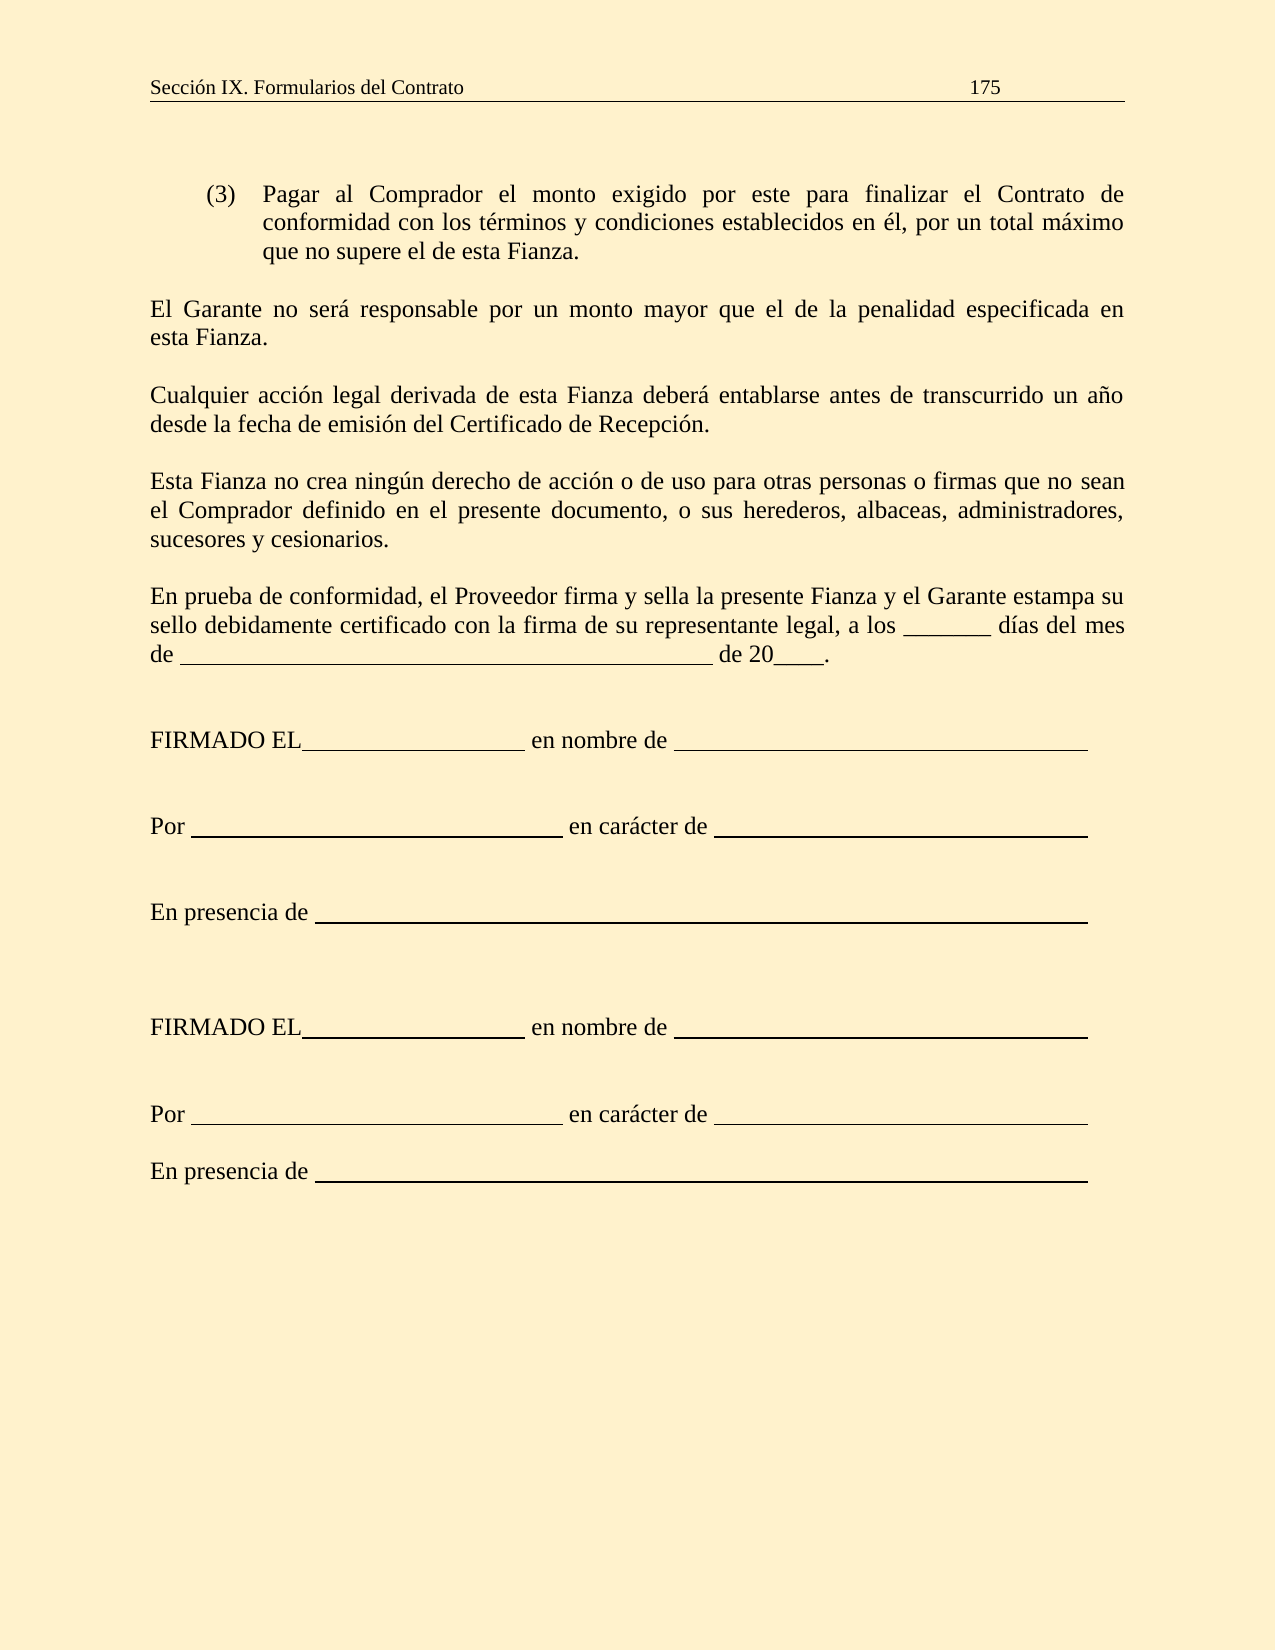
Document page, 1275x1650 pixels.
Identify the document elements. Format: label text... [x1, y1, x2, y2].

text En prueba de conformidad, el Proveedor firma y sella la presente Fianza y el Garante estampa su sello debidamente certificado con la firma de su representante legal, a los _______ días del mes de de 20____. [150, 581, 1125, 667]
text FIRMADO EL en nombre de [150, 1012, 1125, 1041]
text Esta Fianza no crea ningún derecho de acción o de uso para otras personas o firmas que no sean el Comprador definido en el presente documento, o sus herederos, albaceas, administradores, sucesores y cesionarios. [150, 466, 1125, 552]
text Por en carácter de [150, 811, 1125, 840]
text En presencia de [150, 897, 1125, 926]
text FIRMADO EL en nombre de [150, 725, 1125, 754]
text En presencia de [150, 1156, 1125, 1185]
text El Garante no será responsable por un monto mayor que el de la penalidad especificada en esta Fianza. [150, 294, 1125, 351]
text Cualquier acción legal derivada de esta Fianza deberá entablarse antes de transcurrido un año desde la fecha de emisión del Certificado de Recepción. [150, 380, 1125, 437]
text (3) Pagar al Comprador el monto exigido por este para finalizar el Contrato de conformidad con los términos y condiciones establecidos en él, por un total máximo que no supere el de esta Fianza. [206, 179, 1125, 265]
text Por en carácter de [150, 1099, 1125, 1127]
